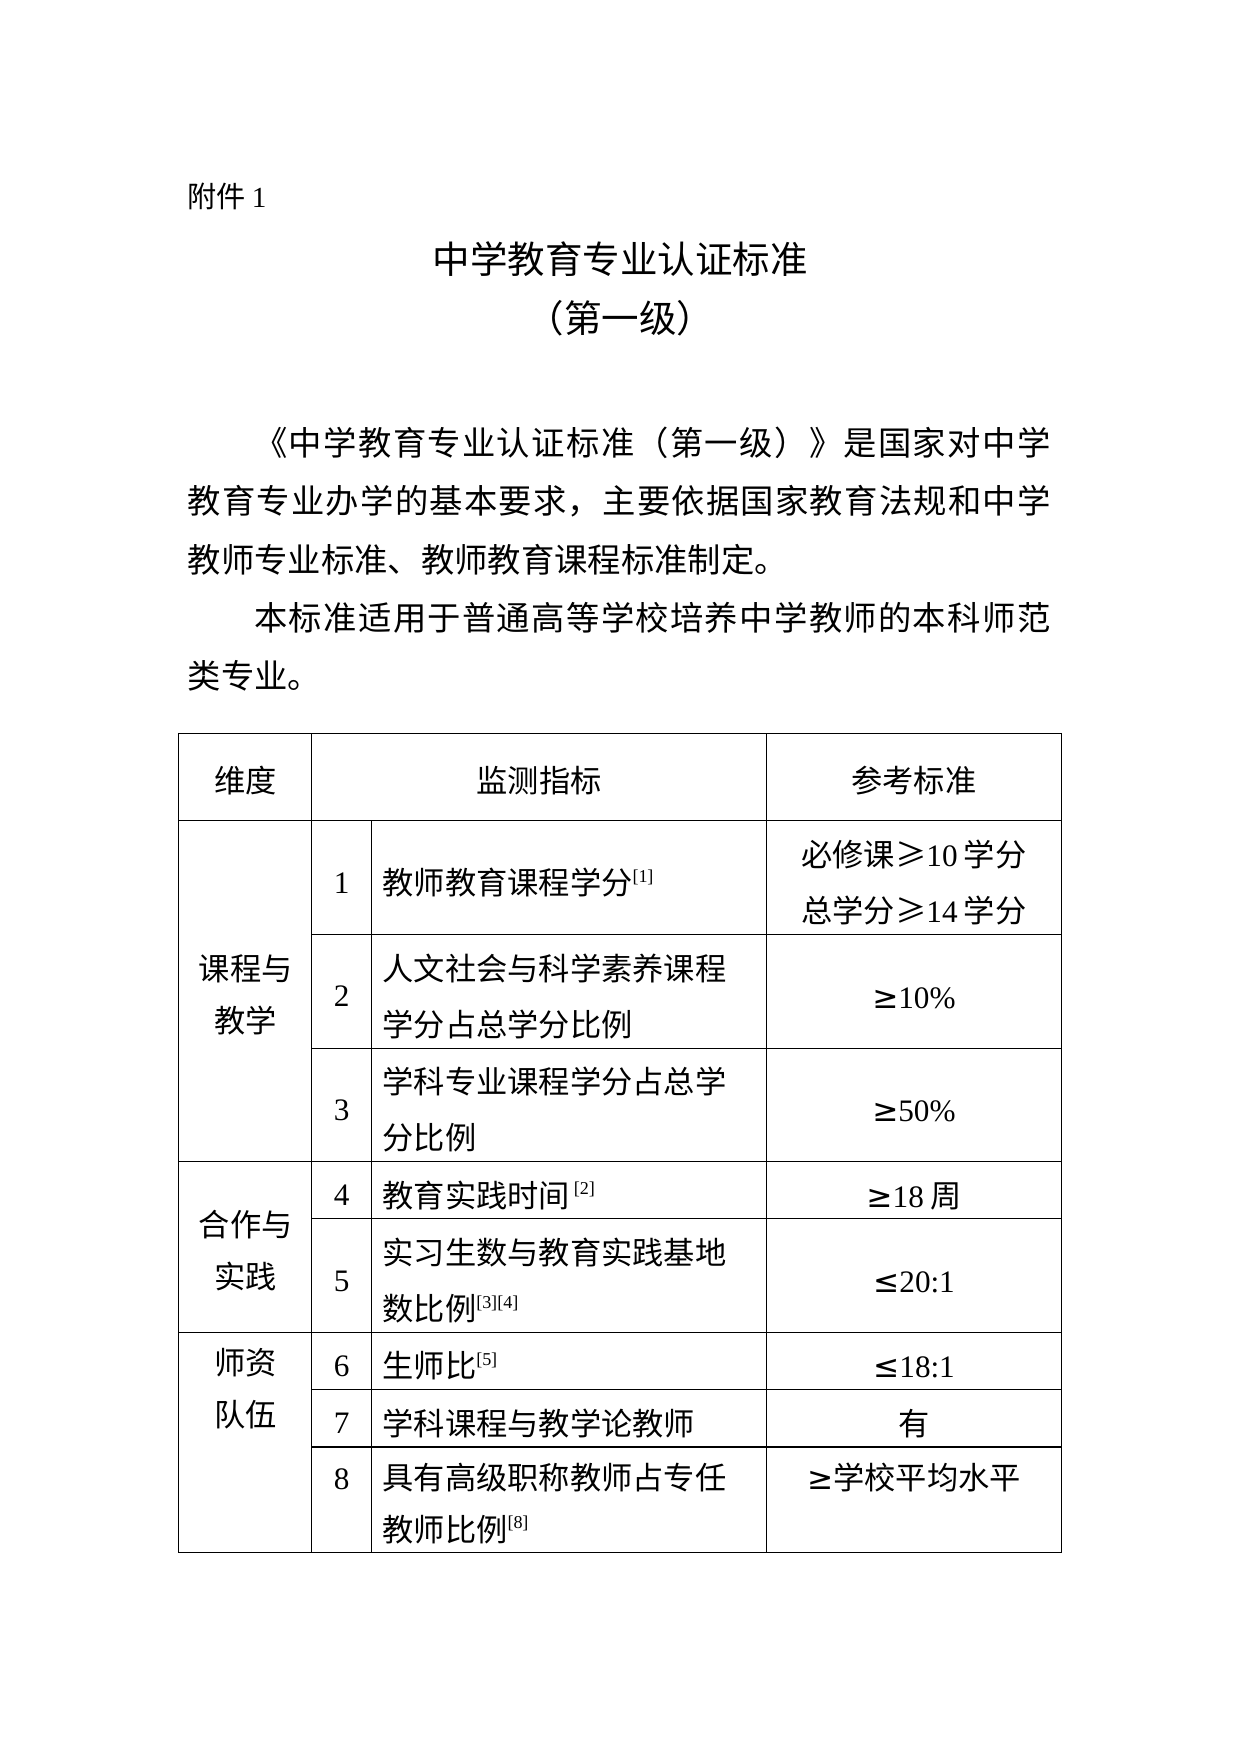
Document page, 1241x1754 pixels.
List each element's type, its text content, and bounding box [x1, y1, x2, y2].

table_cell 人文社会与科学素养课程学分占总学分比例 [372, 935, 766, 1047]
table_cell 1 [312, 821, 371, 934]
table_cell 生师比[5] [372, 1333, 766, 1389]
table_cell 具有高级职称教师占专任教师比例[8] [372, 1448, 766, 1552]
table_header 维度 [179, 734, 311, 820]
table_cell ≤18:1 [767, 1333, 1061, 1389]
table_cell 课程与教学 [179, 821, 311, 1161]
table_cell 师资 队伍 [179, 1333, 311, 1552]
table_cell 实习生数与教育实践基地数比例[3][4] [372, 1219, 766, 1332]
text 附件1 [187, 162, 1053, 227]
table_cell 4 [312, 1162, 371, 1218]
table_header 参考标准 [767, 734, 1061, 820]
table_cell 教师教育课程学分[1] [372, 821, 766, 934]
table_cell 6 [312, 1333, 371, 1389]
table_cell ≥10% [767, 935, 1061, 1047]
table_cell 5 [312, 1219, 371, 1332]
table_cell 教育实践时间 [2] [372, 1162, 766, 1218]
table_cell 3 [312, 1049, 371, 1161]
table_cell 合作与实践 [179, 1162, 311, 1332]
table_cell 学科专业课程学分占总学分比例 [372, 1049, 766, 1161]
table_cell 有 [767, 1390, 1061, 1446]
table_cell 7 [312, 1390, 371, 1446]
table_cell 必修课≥10学分 总学分≥14学分 [767, 821, 1061, 934]
table_header 监测指标 [312, 734, 766, 820]
subtitle 中学教育专业认证标准 [187, 227, 1053, 285]
table_cell ≥18周 [767, 1162, 1061, 1218]
table_cell ≥学校平均水平 [767, 1448, 1061, 1552]
text 本标准适用于普通高等学校培养中学教师的本科师范类专业。 [187, 584, 1053, 700]
table_cell ≥50% [767, 1049, 1061, 1161]
table_cell 学科课程与教学论教师 [372, 1390, 766, 1446]
subtitle （第一级） [187, 285, 1053, 344]
table_cell 8 [312, 1448, 371, 1552]
table_cell ≤20:1 [767, 1219, 1061, 1332]
table_cell 2 [312, 935, 371, 1047]
text 《中学教育专业认证标准（第一级）》是国家对中学教育专业办学的基本要求，主要依据国家教育法规和中学教师专业标准、教师教育课程标准制定。 [187, 409, 1053, 584]
